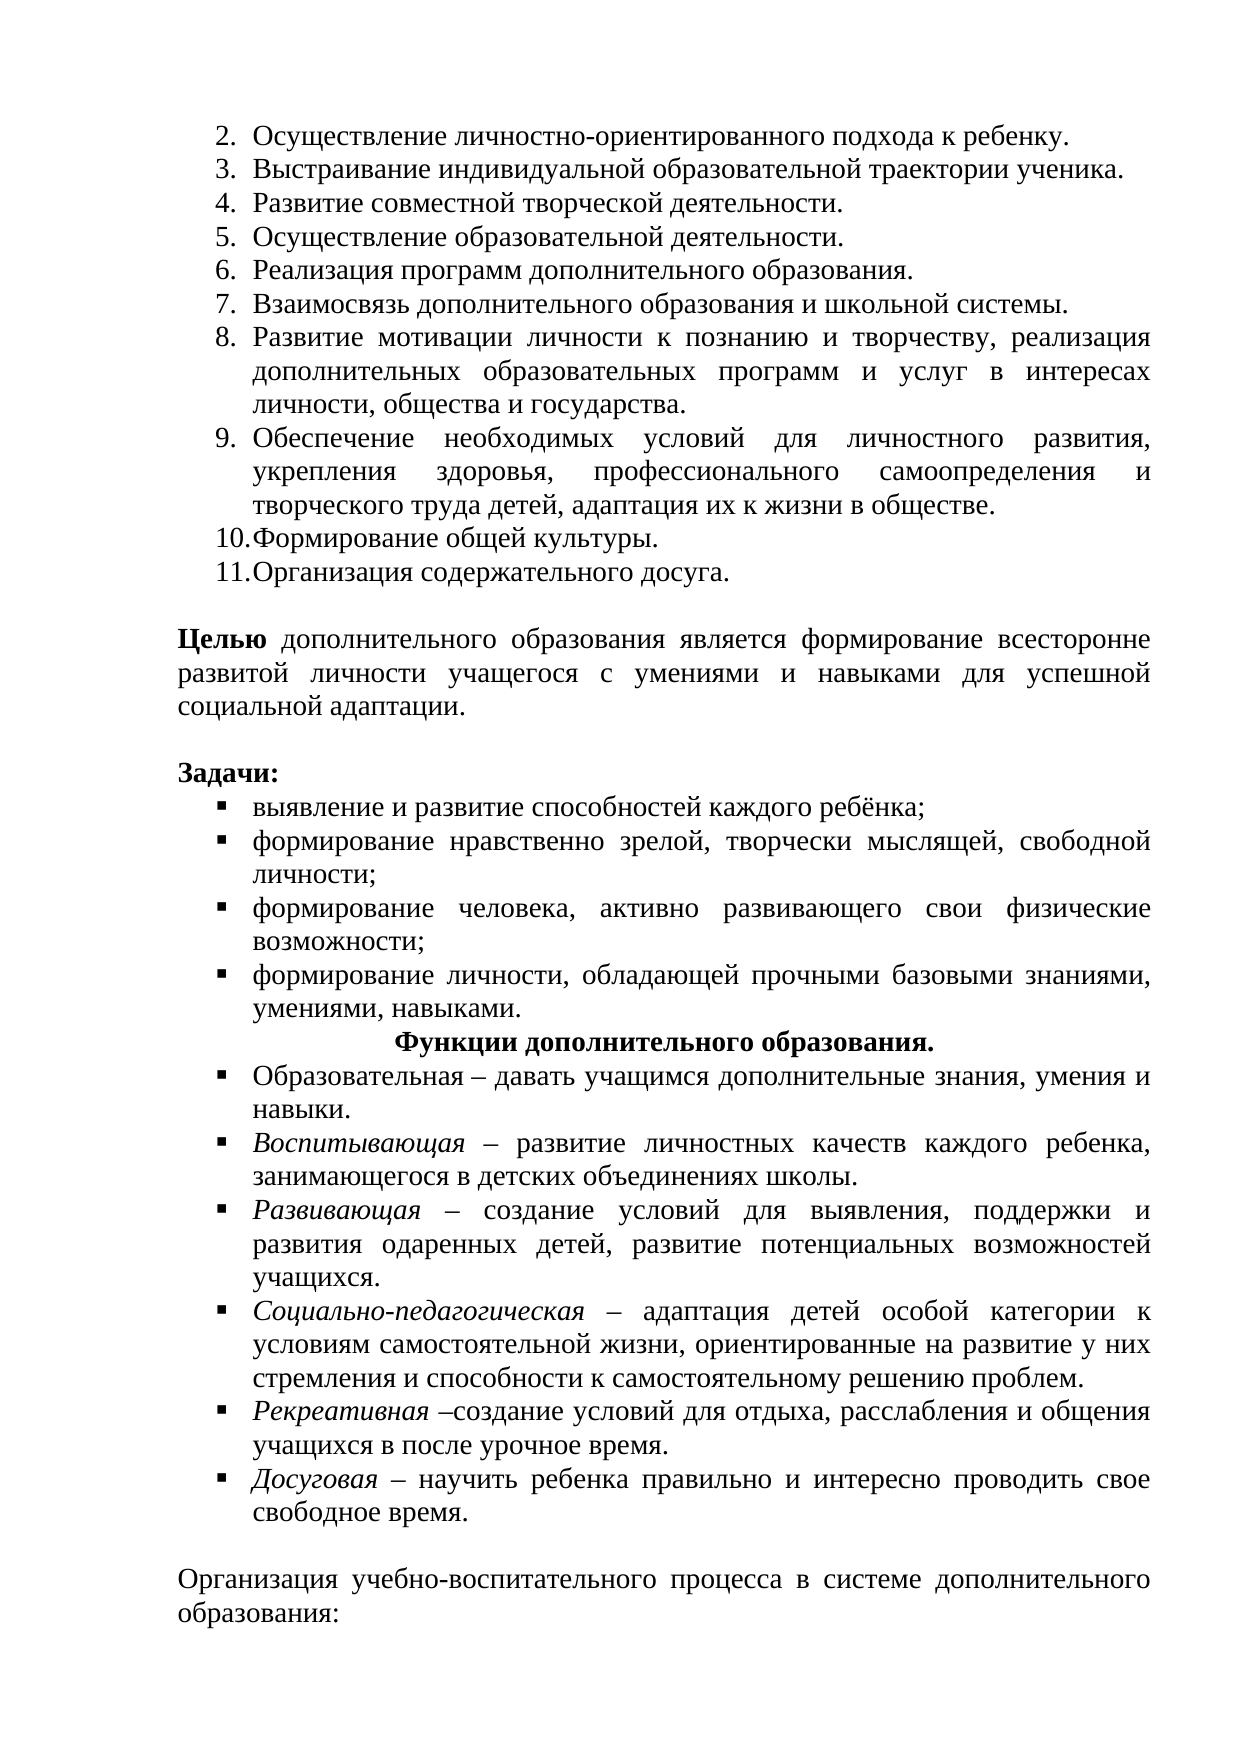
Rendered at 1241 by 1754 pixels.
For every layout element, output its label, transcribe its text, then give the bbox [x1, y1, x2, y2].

list формирование человека, активно развивающего свои физические возможности; [215, 890, 1152, 957]
list Взаимосвязь дополнительного образования и школьной системы. [215, 286, 1152, 319]
list Досуговая – научить ребенка правильно и интересно проводить свое свободное время. [215, 1461, 1152, 1528]
text Задачи: [177, 755, 1152, 789]
list Рекреативная –создание условий для отдыха, расслабления и общения учащихся в после урочное время. [215, 1393, 1152, 1461]
list Воспитывающая – развитие личностных качеств каждого ребенка, занимающегося в детских объединениях школы. [215, 1125, 1152, 1192]
list Выстраивание индивидуальной образовательной траектории ученика. [215, 152, 1152, 185]
text Функции дополнительного образования. [177, 1024, 1152, 1058]
list Развивающая – создание условий для выявления, поддержки и развития одаренных детей, развитие потенциальных возможностей учащихся. [215, 1192, 1152, 1293]
list формирование нравственно зрелой, творчески мыслящей, свободной личности; [215, 823, 1152, 890]
list Обеспечение необходимых условий для личностного развития, укрепления здоровья, профессионального самоопределения и творческого труда детей, адаптация их к жизни в обществе. [215, 420, 1152, 521]
list формирование личности, обладающей прочными базовыми знаниями, умениями, навыками. [215, 957, 1152, 1024]
list Социально-педагогическая – адаптация детей особой категории к условиям самостоятельной жизни, ориентированные на развитие у них стремления и способности к самостоятельному решению проблем. [215, 1293, 1152, 1393]
list Осуществление образовательной деятельности. [215, 219, 1152, 252]
list Формирование общей культуры. [215, 521, 1152, 554]
list Развитие совместной творческой деятельности. [215, 185, 1152, 219]
list выявление и развитие способностей каждого ребёнка; [215, 789, 1152, 823]
text Целью дополнительного образования является формирование всесторонне развитой личности учащегося с умениями и навыками для успешной социальной адаптации. [177, 621, 1152, 722]
list Реализация программ дополнительного образования. [215, 252, 1152, 286]
list Образовательная – давать учащимся дополнительные знания, умения и навыки. [215, 1058, 1152, 1125]
list Осуществление личностно-ориентированного подхода к ребенку. [215, 118, 1152, 152]
list Организация содержательного досуга. [215, 554, 1152, 588]
text Организация учебно-воспитательного процесса в системе дополнительного образования: [177, 1561, 1152, 1628]
list Развитие мотивации личности к познанию и творчеству, реализация дополнительных образовательных программ и услуг в интересах личности, общества и государства. [215, 319, 1152, 420]
